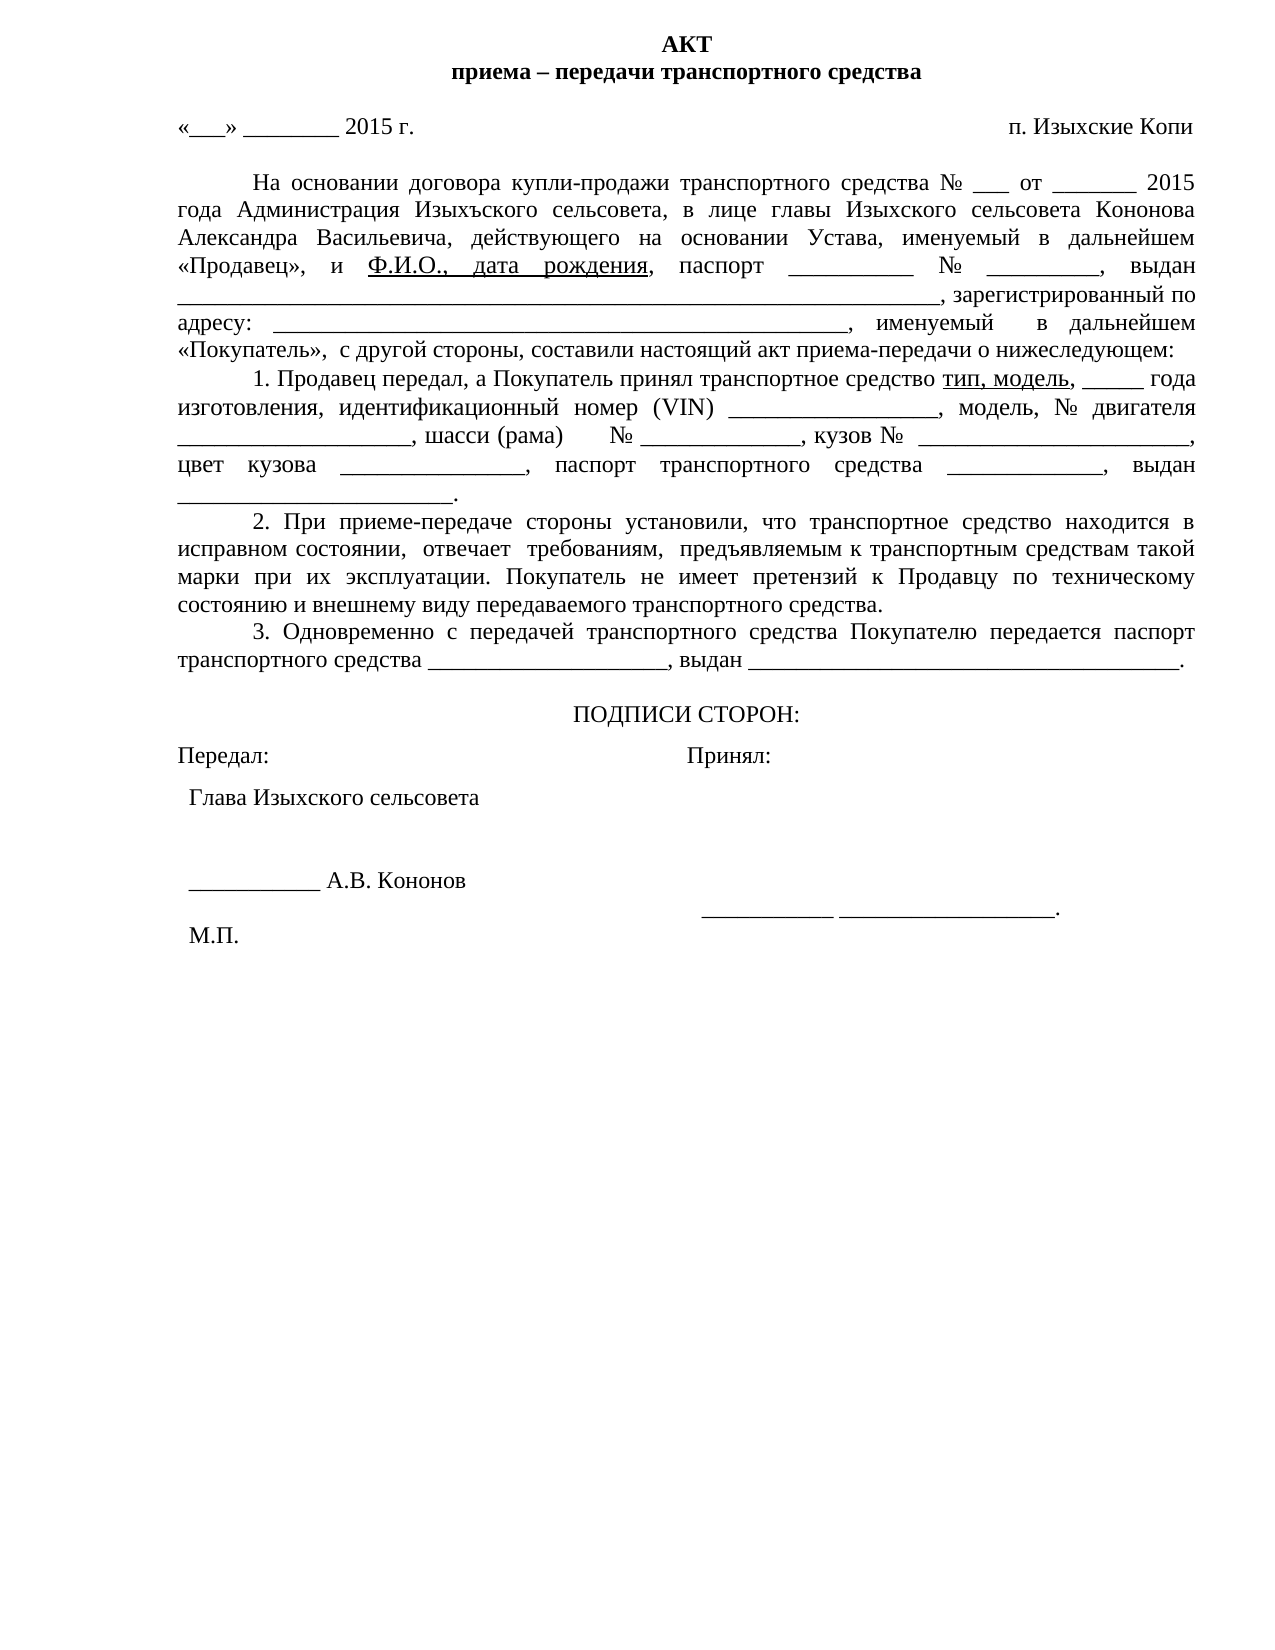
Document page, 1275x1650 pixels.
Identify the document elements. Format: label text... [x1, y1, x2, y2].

text приема – передачи транспортного средства [177, 57, 1196, 85]
title АКТ [177, 29, 1196, 57]
text 3. Одновременно с передачей транспортного средства Покупателю передается паспорт транспортного средства ____________________, выдан ____________________________________. [177, 617, 1196, 672]
text 1. Продавец передал, а Покупатель принял транспортное средство тип, модель, _____ года изготовления, идентификационный номер (VIN) _________________, модель, № двигателя ___________________, шасси (рама) № _____________, кузов № ______________________, цвет кузова _______________, паспорт транспортного средства _____________, выдан _______________________. [177, 363, 1196, 507]
text На основании договора купли-продажи транспортного средства № ___ от _______ 2015 года Администрация Изыхъского сельсовета, в лице главы Изыхского сельсовета Кононова Александра Васильевича, действующего на основании Устава, именуемый в дальнейшем «Продавец», и Ф.И.О., дата рождения, паспорт __________ № _________, выдан _____________________________________________________________, зарегистрированный по адресу: ________________________________________________, именуемый в дальнейшем «Покупатель», с другой стороны, составили настоящий акт приема-передачи о нижеследующем: [177, 168, 1196, 363]
text Передал: Принял: [177, 741, 1196, 769]
text «___» ________ . п. Изыхские Копи [177, 112, 1196, 140]
text ПОДПИСИ СТОРОН: [177, 700, 1196, 728]
table_header ___________ __________________. [690, 783, 1203, 976]
text 2. При приеме-передаче стороны установили, что транспортное средство находится в исправном состоянии, отвечает требованиям, предъявляемым к транспортным средствам такой марки при их эксплуатации. Покупатель не имеет претензий к Продавцу по техническому состоянию и внешнему виду передаваемого транспортного средства. [177, 507, 1196, 617]
table_header Глава Изыхского сельсовета ___________ А.В. Кононов М.П. [177, 783, 690, 976]
